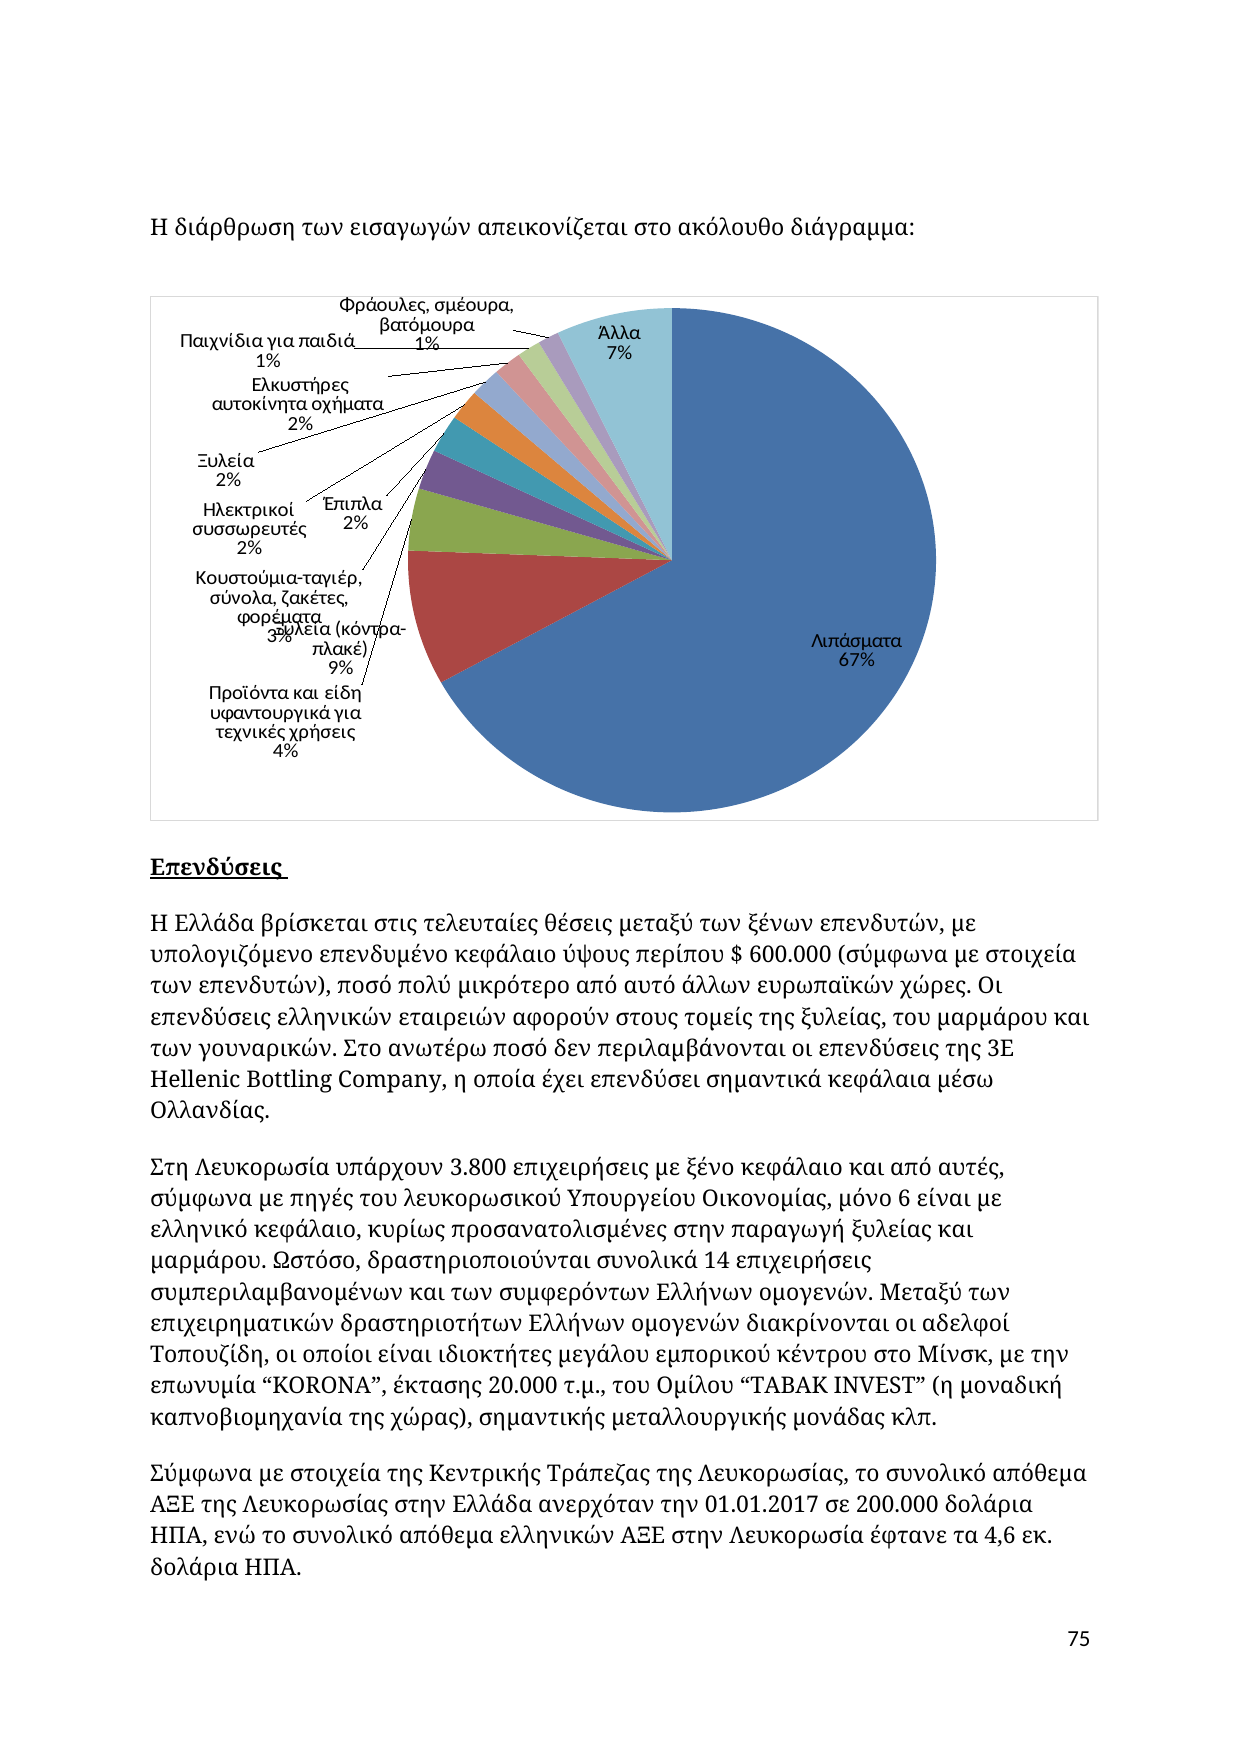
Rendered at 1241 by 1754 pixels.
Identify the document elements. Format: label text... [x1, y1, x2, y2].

text Στη Λευκορωσία υπάρχουν 3.800 επιχειρήσεις με ξένο κεφάλαιο και από αυτές, σύμφωνα με πηγές του λευκορωσικού Υπουργείου Οικονομίας, μόνο 6 είναι με ελληνικό κεφάλαιο, κυρίως προσανατολισμένες στην παραγωγή ξυλείας και μαρμάρου. Ωστόσο, δραστηριοποιούνται συνολικά 14 επιχειρήσεις συμπεριλαμβανομένων και των συμφερόντων Ελλήνων ομογενών. Μεταξύ των επιχειρηματικών δραστηριοτήτων Ελλήνων ομογενών διακρίνονται οι αδελφοί Τοπουζίδη, οι οποίοι είναι ιδιοκτήτες μεγάλου εμπορικού κέντρου στο Μίνσκ, με την επωνυμία “KORONA”, έκτασης 20.000 τ.μ., του Ομίλου “TABAK INVEST” (η μοναδική καπνοβιομηχανία της χώρας), σημαντικής μεταλλουργικής μονάδας κλπ. [150, 1151, 1090, 1432]
text Σύμφωνα με στοιχεία της Κεντρικής Τράπεζας της Λευκορωσίας, το συνολικό απόθεμα ΑΞΕ της Λευκορωσίας στην Ελλάδα ανερχόταν την 01.01.2017 σε 200.000 δολάρια ΗΠΑ, ενώ το συνολικό απόθεμα ελληνικών ΑΞΕ στην Λευκορωσία έφτανε τα 4,6 εκ. δολάρια ΗΠΑ. [150, 1457, 1090, 1582]
text Η διάρθρωση των εισαγωγών απεικονίζεται στο ακόλουθο διάγραμμα: [150, 211, 1090, 242]
text Η Ελλάδα βρίσκεται στις τελευταίες θέσεις μεταξύ των ξένων επενδυτών, με υπολογιζόμενο επενδυμένο κεφάλαιο ύψους περίπου $ 600.000 (σύμφωνα με στοιχεία των επενδυτών), ποσό πολύ μικρότερο από αυτό άλλων ευρωπαϊκών χώρες. Οι επενδύσεις ελληνικών εταιρειών αφορούν στους τομείς της ξυλείας, του μαρμάρου και των γουναρικών. Στο ανωτέρω ποσό δεν περιλαμβάνονται οι επενδύσεις της 3Ε Hellenic Bottling Company, η οποία έχει επενδύσει σημαντικά κεφάλαια μέσω Ολλανδίας. [150, 907, 1090, 1126]
text Επενδύσεις [150, 851, 1090, 882]
